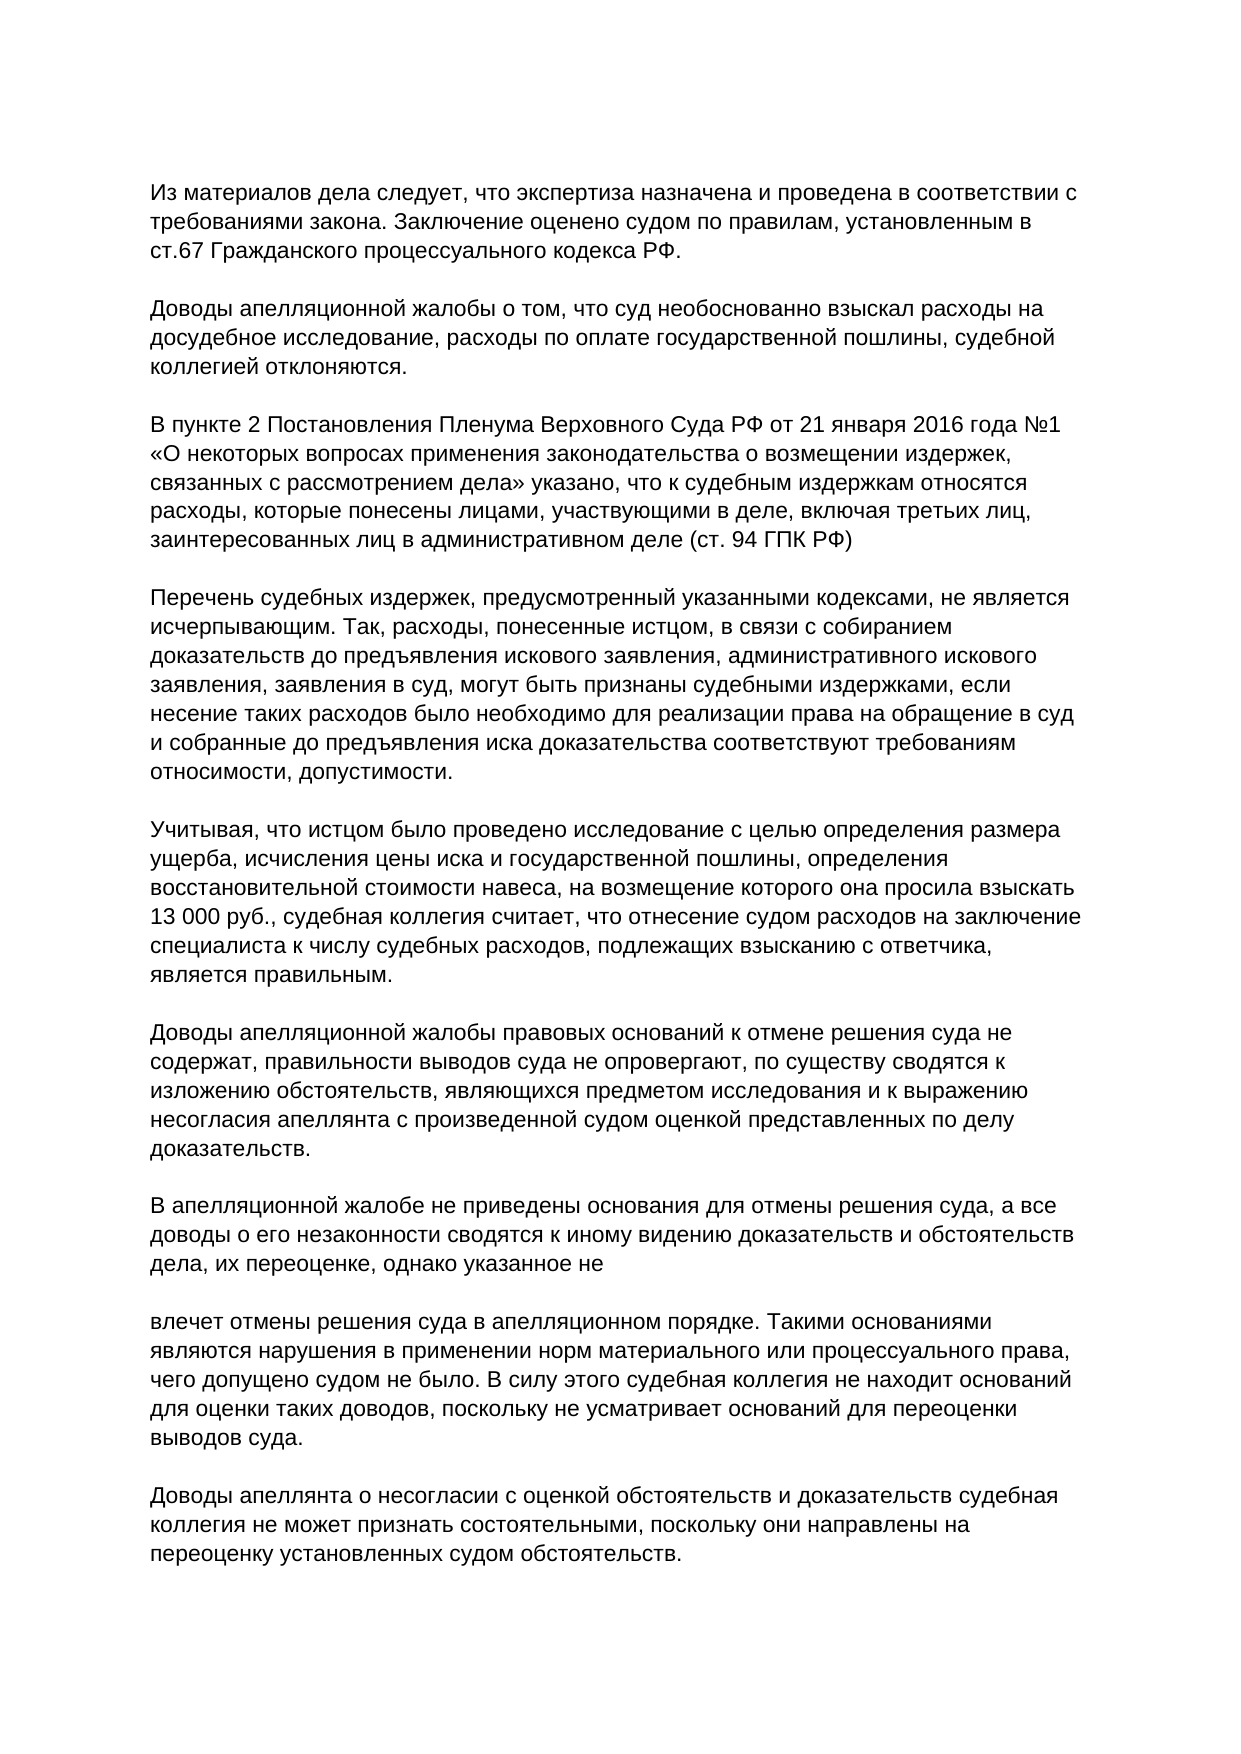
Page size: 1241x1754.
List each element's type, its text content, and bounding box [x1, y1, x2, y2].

text влечет отмены решения суда в апелляционном порядке. Такими основаниями являются нарушения в применении норм материального или процессуального права, чего допущено судом не было. В силу этого судебная коллегия не находит оснований для оценки таких доводов, поскольку не усматривает оснований для переоценки выводов суда. [150, 1308, 1090, 1451]
text Доводы апелляционной жалобы правовых оснований к отмене решения суда не содержат, правильности выводов суда не опровергают, по существу сводятся к изложению обстоятельств, являющихся предметом исследования и к выражению несогласия апеллянта с произведенной судом оценкой представленных по делу доказательств. [150, 1019, 1090, 1161]
text Доводы апелляционной жалобы о том, что суд необоснованно взыскал расходы на досудебное исследование, расходы по оплате государственной пошлины, судебной коллегией отклоняются. [150, 295, 1090, 379]
text В апелляционной жалобе не приведены основания для отмены решения суда, а все доводы о его незаконности сводятся к иному видению доказательств и обстоятельств дела, их переоценке, однако указанное не [150, 1192, 1090, 1277]
text Перечень судебных издержек, предусмотренный указанными кодексами, не является исчерпывающим. Так, расходы, понесенные истцом, в связи с собиранием доказательств до предъявления искового заявления, административного искового заявления, заявления в суд, могут быть признаны судебными издержками, если несение таких расходов было необходимо для реализации права на обращение в суд и собранные до предъявления иска доказательства соответствуют требованиям относимости, допустимости. [150, 584, 1090, 784]
text В пункте 2 Постановления Пленума Верховного Суда РФ от 21 января 2016 года №1 «О некоторых вопросах применения законодательства о возмещении издержек, связанных с рассмотрением дела» указано, что к судебным издержкам относятся расходы, которые понесены лицами, участвующими в деле, включая третьих лиц, заинтересованных лиц в административном деле (ст. 94 ГПК РФ) [150, 411, 1090, 553]
text Из материалов дела следует, что экспертиза назначена и проведена в соответствии с требованиями закона. Заключение оценено судом по правилам, установленным в ст.67 Гражданского процессуального кодекса РФ. [150, 179, 1090, 263]
text Доводы апеллянта о несогласии с оценкой обстоятельств и доказательств судебная коллегия не может признать состоятельными, поскольку они направлены на переоценку установленных судом обстоятельств. [150, 1482, 1090, 1566]
text Учитывая, что истцом было проведено исследование с целью определения размера ущерба, исчисления цены иска и государственной пошлины, определения восстановительной стоимости навеса, на возмещение которого она просила взыскать 13 000 руб., судебная коллегия считает, что отнесение судом расходов на заключение специалиста к числу судебных расходов, подлежащих взысканию с ответчика, является правильным. [150, 816, 1090, 987]
